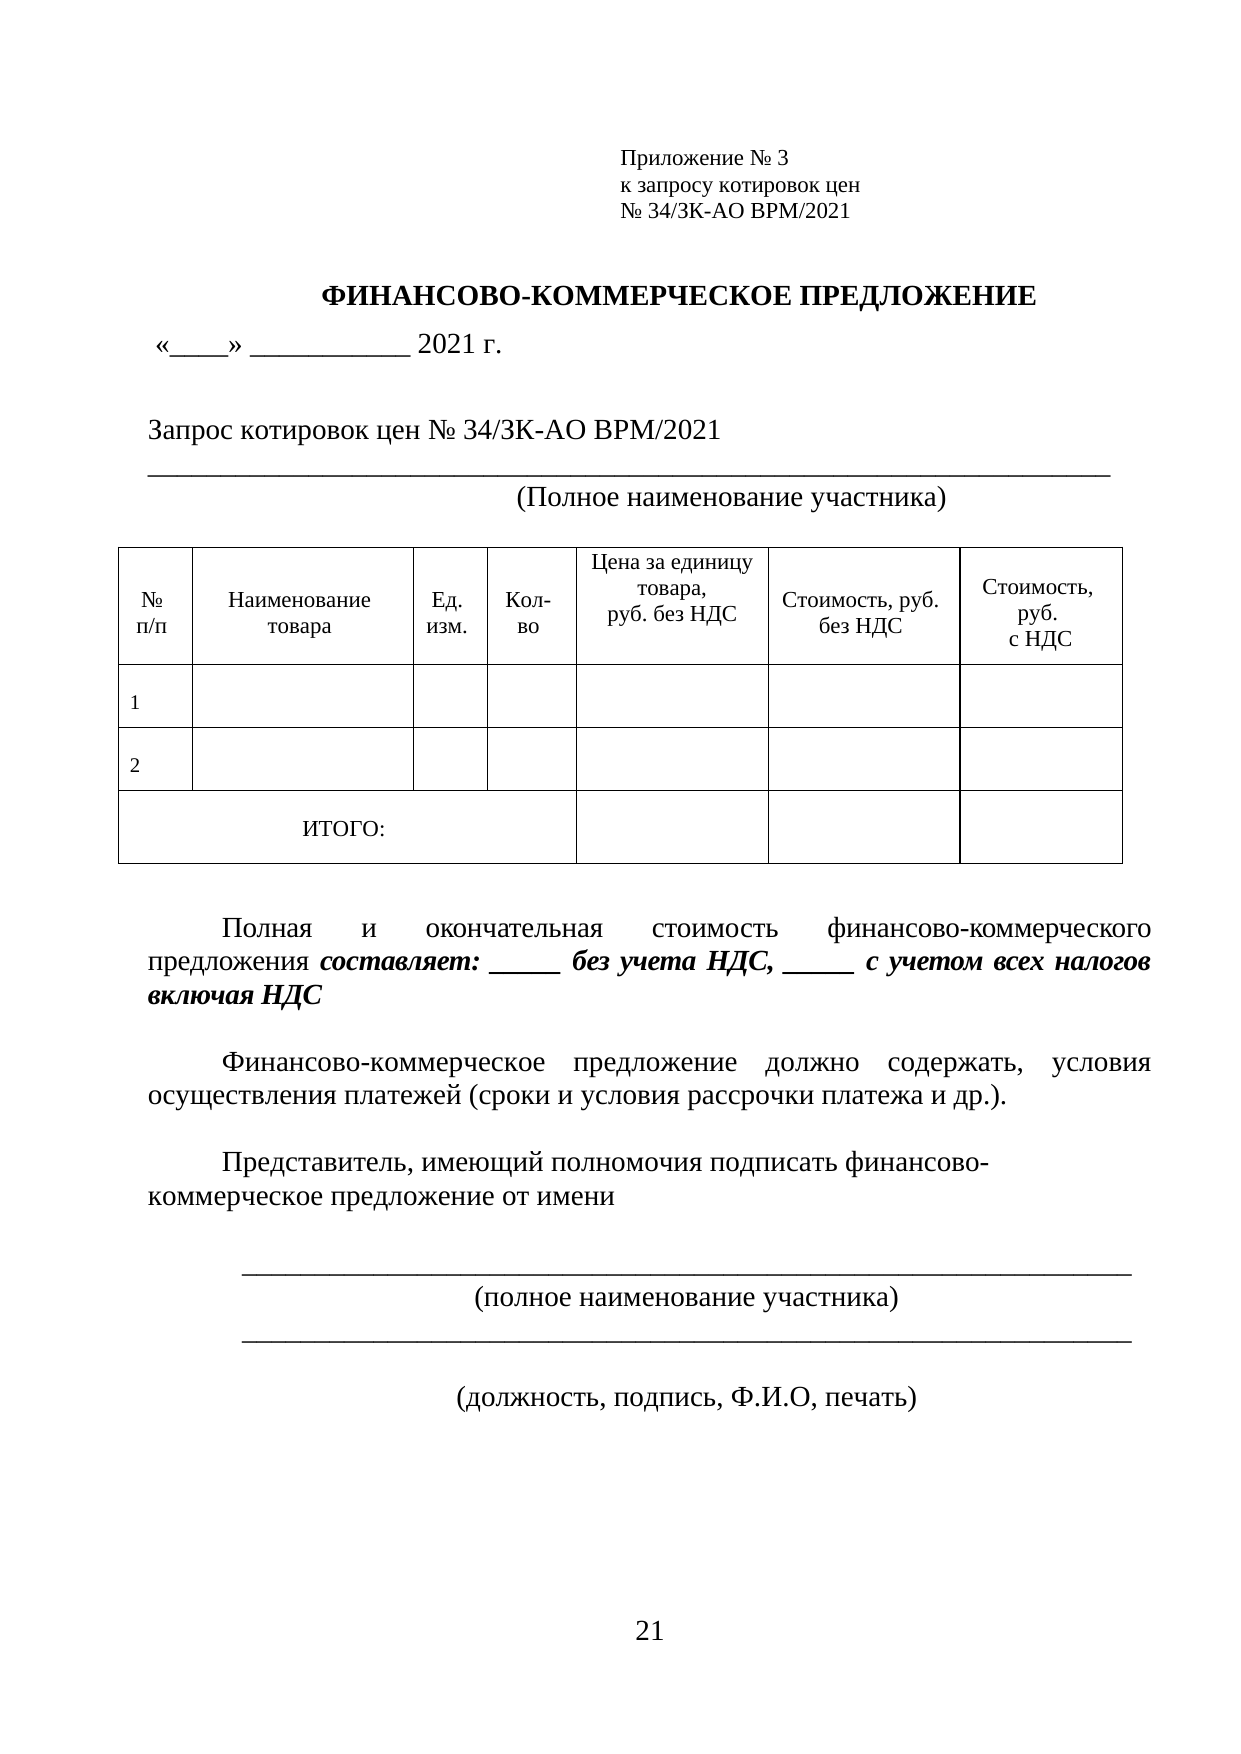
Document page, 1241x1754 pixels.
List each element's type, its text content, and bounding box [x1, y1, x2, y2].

table_cell [488, 728, 576, 789]
table_cell [193, 728, 413, 789]
table_header Ед. изм. [414, 548, 487, 664]
text «____» ___________ 2021 г. [148, 326, 1152, 360]
table_cell [414, 728, 487, 789]
table_cell [961, 728, 1122, 789]
table_header № п/п [119, 548, 192, 664]
table_header Наименование товара [193, 548, 413, 664]
text (полное наименование участника) [148, 1279, 1152, 1312]
list Финансово-коммерческое предложение должно содержать, условия осуществления платежей (сроки и условия рассрочки платежа и др.). [148, 1044, 1152, 1111]
text ФИНАНСОВО-КОММЕРЧЕСКОЕ ПРЕДЛОЖЕНИЕ [148, 274, 1152, 312]
table_header Стоимость, руб. без НДС [769, 548, 959, 664]
text к запросу котировок цен [620, 171, 1152, 197]
text № 34/ЗК-АО ВРМ/2021 [620, 197, 1152, 223]
table_cell [414, 665, 487, 727]
table_cell [769, 728, 959, 789]
table_cell [961, 791, 1122, 863]
text (должность, подпись, Ф.И.О, печать) [148, 1379, 1152, 1413]
text Приложение № 3 [620, 144, 1152, 171]
text Представитель, имеющий полномочия подписать финансово-коммерческое предложение от имени [148, 1144, 1152, 1212]
table_cell 2 [119, 728, 192, 789]
table_cell [961, 665, 1122, 727]
text _____________________________________________________________ [148, 1245, 1152, 1279]
table_cell [577, 665, 768, 727]
text Полная и окончательная стоимость финансово-коммерческого предложения составляет: _____ без учета НДС, _____ с учетом всех налогов включая НДС [148, 910, 1152, 1010]
table_cell [577, 728, 768, 789]
table_header Кол-во [488, 548, 576, 664]
table_cell ИТОГО: [119, 791, 576, 863]
table_header Стоимость, руб. с НДС [961, 548, 1122, 664]
table_cell [488, 665, 576, 727]
table_cell [577, 791, 768, 863]
table_cell [769, 791, 959, 863]
table_cell 1 [119, 665, 192, 727]
text (Полное наименование участника) [443, 479, 1152, 513]
text Запрос котировок цен № 34/ЗК-АО ВРМ/2021 [148, 412, 1152, 446]
table_header Цена за единицу товара, руб. без НДС [577, 548, 768, 664]
text _____________________________________________________________ [148, 1312, 1152, 1346]
text __________________________________________________________________ [148, 446, 1152, 479]
table_cell [193, 665, 413, 727]
table_cell [769, 665, 959, 727]
